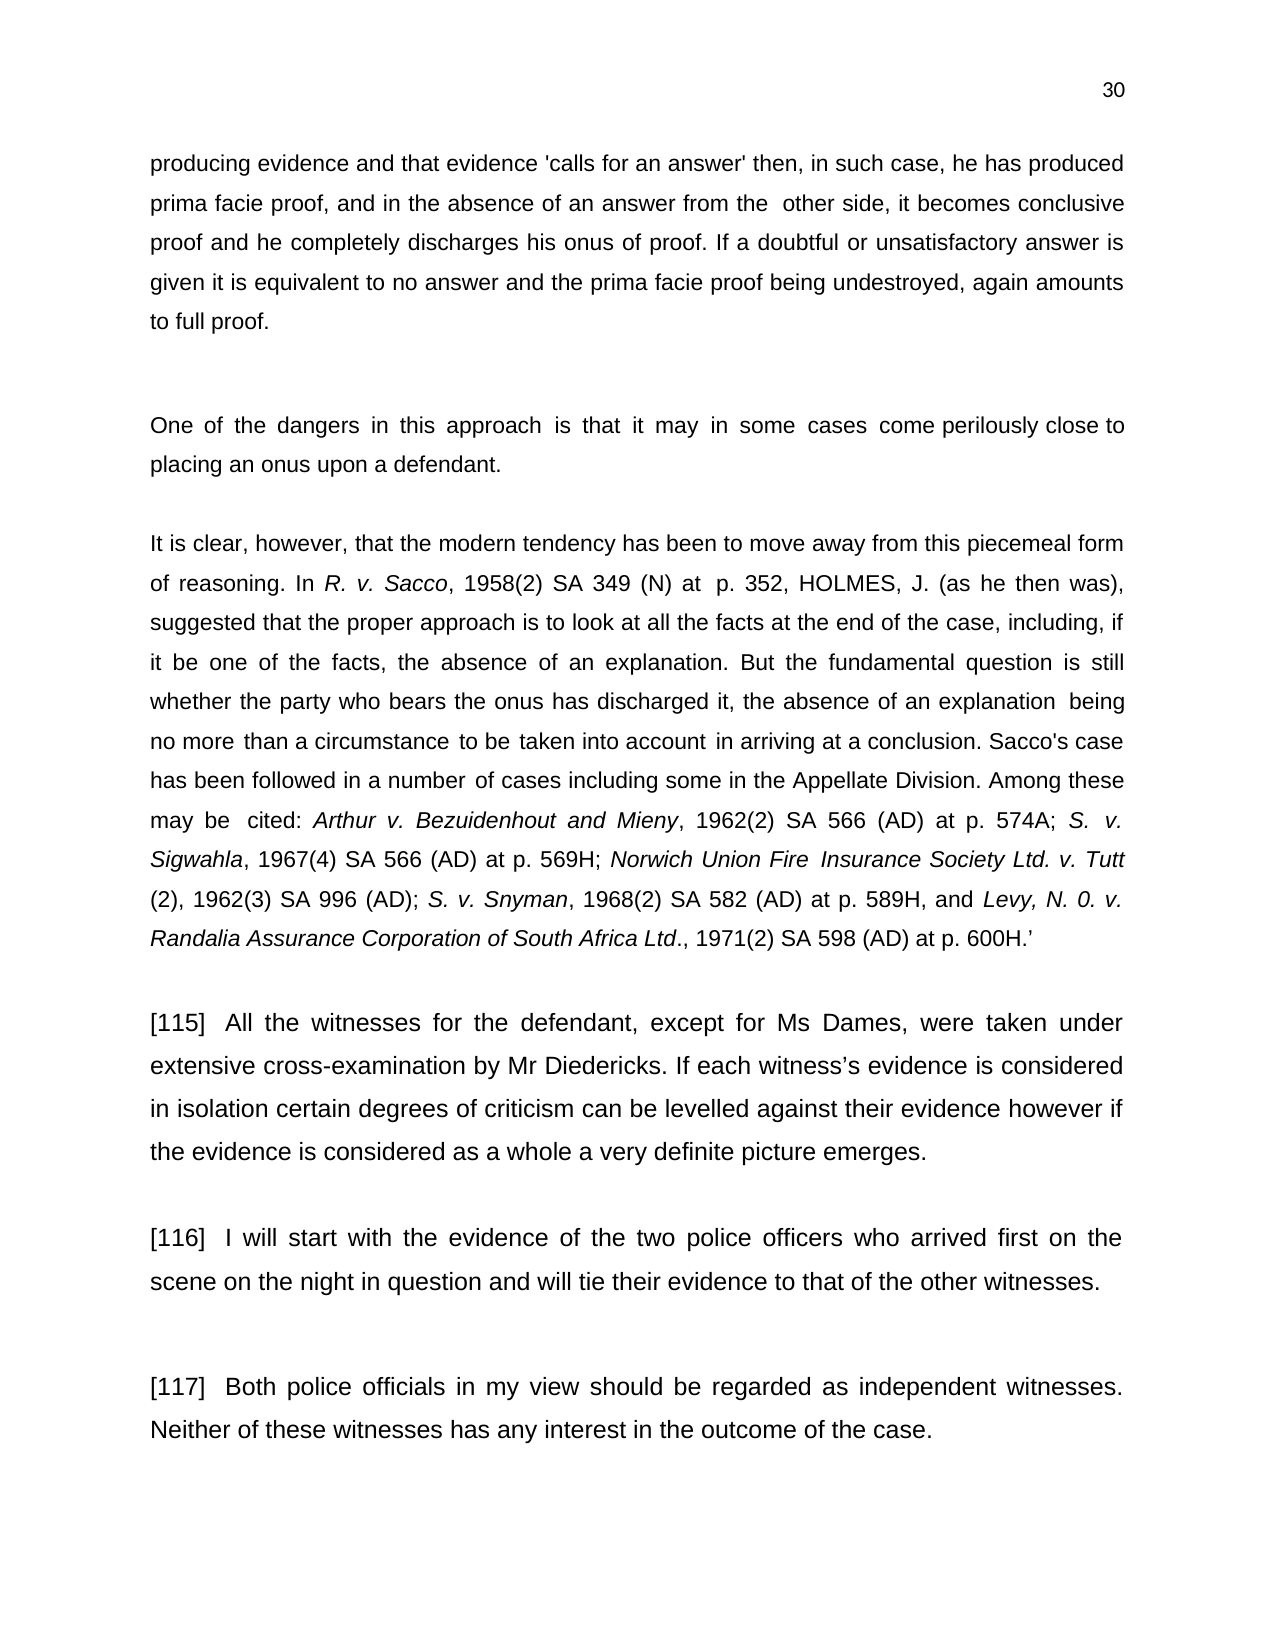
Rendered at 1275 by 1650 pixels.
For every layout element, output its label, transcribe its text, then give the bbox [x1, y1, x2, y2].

text It is clear, however, that the modern tendency has been to move away from this piecemeal form of reasoning. In R. v. Sacco, 1958(2) SA 349 (N) at p. 352, HOLMES, J. (as he then was), suggested that the proper approach is to look at all the facts at the end of the case, including, if it be one of the facts, the absence of an explanation. But the fundamental question is still whether the party who bears the onus has discharged it, the absence of an explanation being no more than a circumstance to be taken into account in arriving at a conclusion. Sacco's case has been followed in a number of cases including some in the Appellate Division. Among these may be cited: Arthur v. Bezuidenhout and Mieny, 1962(2) SA 566 (AD) at p. 574A; S. v. Sigwahla, 1967(4) SA 566 (AD) at p. 569H; Norwich Union Fire Insurance Society Ltd. v. Tutt (2), 1962(3) SA 996 (AD); S. v. Snyman, 1968(2) SA 582 (AD) at p. 589H, and Levy, N. 0. v. Randalia Assurance Corporation of South Africa Ltd., 1971(2) SA 598 (AD) at p. 600H.’ [150, 530, 1125, 951]
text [150, 150, 1125, 334]
text [117] Both police officials in my view should be regarded as independent witnesses. Neither of these witnesses has any interest in the outcome of the case. [150, 1372, 1125, 1444]
text One of the dangers in this approach is that it may in some cases come perilously close to placing an onus upon a defendant. [150, 412, 1125, 478]
text [115] All the witnesses for the defendant, except for Ms Dames, were taken under extensive cross-examination by Mr Diedericks. If each witness’s evidence is considered in isolation certain degrees of criticism can be levelled against their evidence however if the evidence is considered as a whole a very definite picture emerges. [150, 1008, 1125, 1166]
text [116] I will start with the evidence of the two police officers who arrived first on the scene on the night in question and will tie their evidence to that of the other witnesses. [150, 1223, 1125, 1295]
